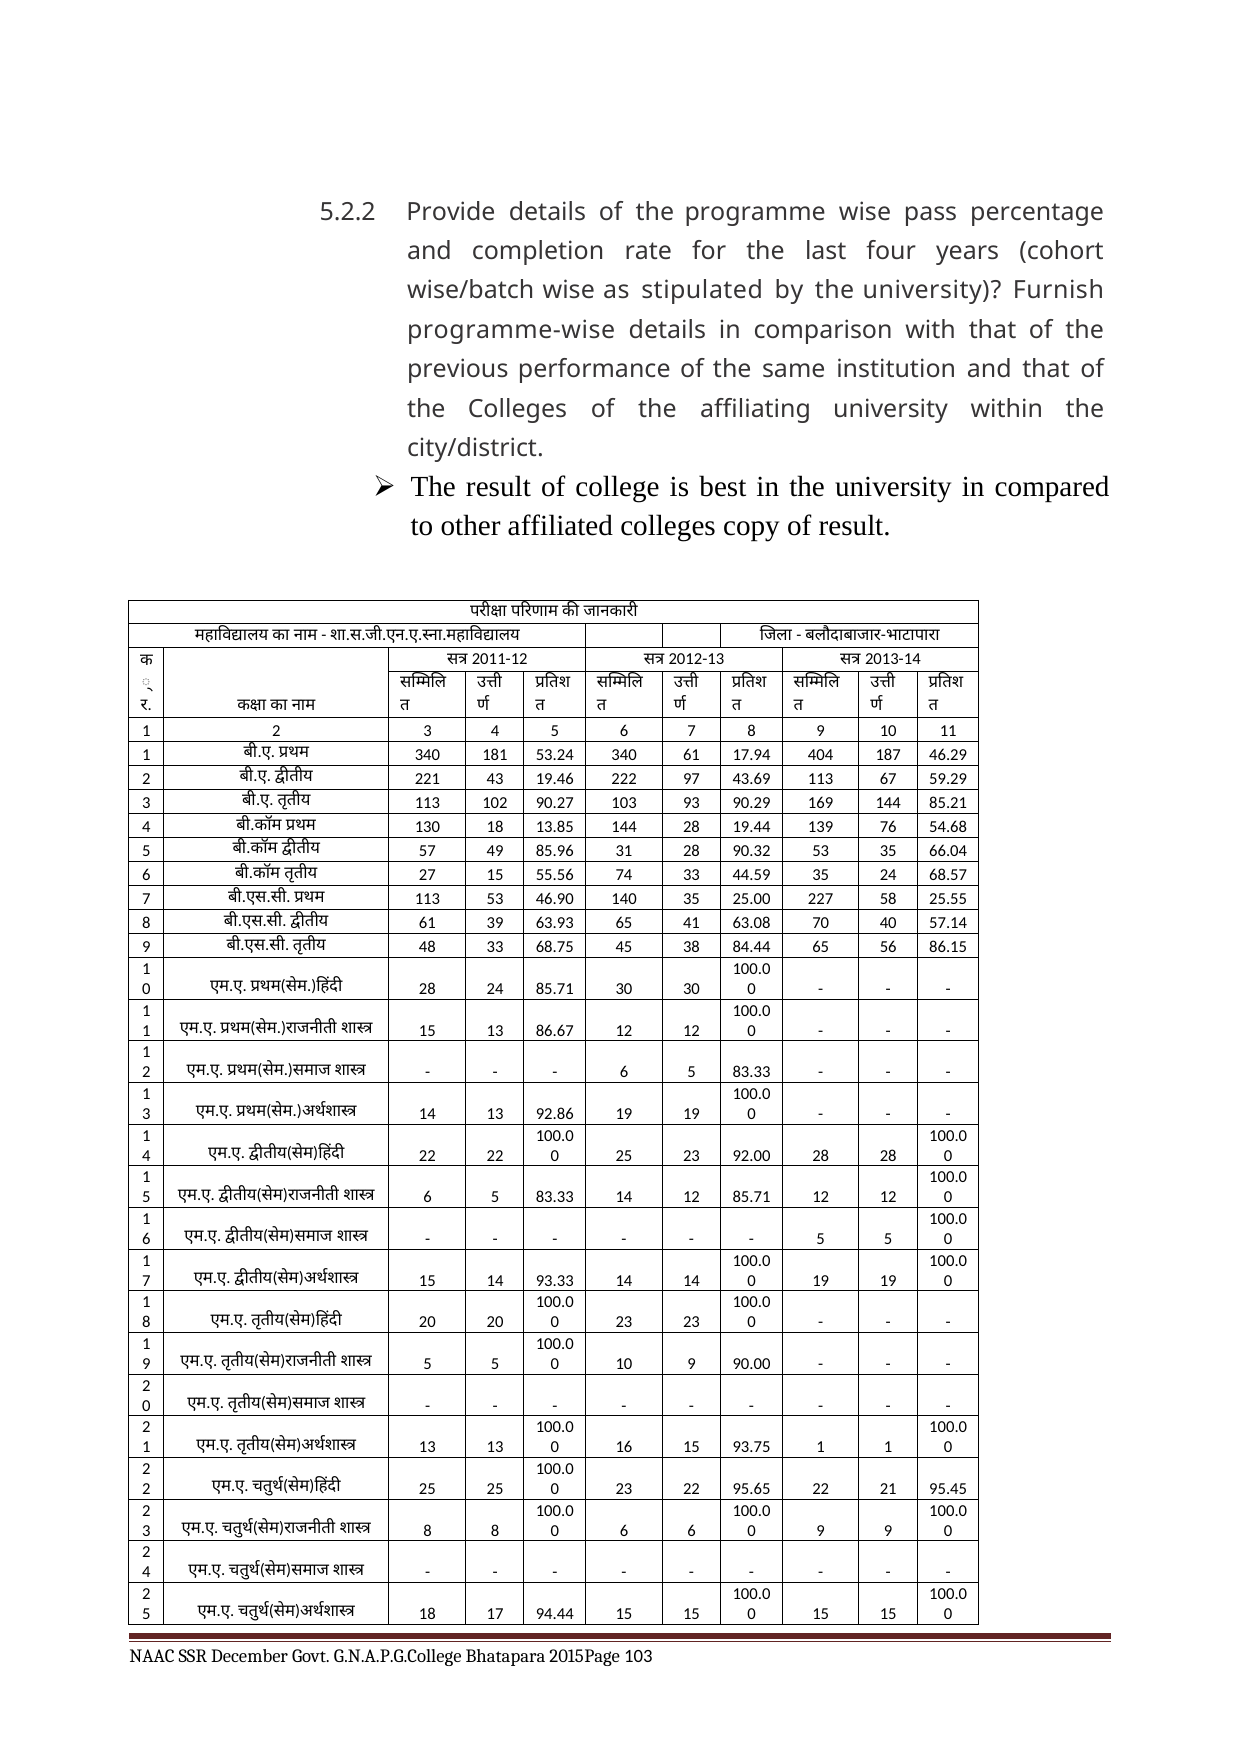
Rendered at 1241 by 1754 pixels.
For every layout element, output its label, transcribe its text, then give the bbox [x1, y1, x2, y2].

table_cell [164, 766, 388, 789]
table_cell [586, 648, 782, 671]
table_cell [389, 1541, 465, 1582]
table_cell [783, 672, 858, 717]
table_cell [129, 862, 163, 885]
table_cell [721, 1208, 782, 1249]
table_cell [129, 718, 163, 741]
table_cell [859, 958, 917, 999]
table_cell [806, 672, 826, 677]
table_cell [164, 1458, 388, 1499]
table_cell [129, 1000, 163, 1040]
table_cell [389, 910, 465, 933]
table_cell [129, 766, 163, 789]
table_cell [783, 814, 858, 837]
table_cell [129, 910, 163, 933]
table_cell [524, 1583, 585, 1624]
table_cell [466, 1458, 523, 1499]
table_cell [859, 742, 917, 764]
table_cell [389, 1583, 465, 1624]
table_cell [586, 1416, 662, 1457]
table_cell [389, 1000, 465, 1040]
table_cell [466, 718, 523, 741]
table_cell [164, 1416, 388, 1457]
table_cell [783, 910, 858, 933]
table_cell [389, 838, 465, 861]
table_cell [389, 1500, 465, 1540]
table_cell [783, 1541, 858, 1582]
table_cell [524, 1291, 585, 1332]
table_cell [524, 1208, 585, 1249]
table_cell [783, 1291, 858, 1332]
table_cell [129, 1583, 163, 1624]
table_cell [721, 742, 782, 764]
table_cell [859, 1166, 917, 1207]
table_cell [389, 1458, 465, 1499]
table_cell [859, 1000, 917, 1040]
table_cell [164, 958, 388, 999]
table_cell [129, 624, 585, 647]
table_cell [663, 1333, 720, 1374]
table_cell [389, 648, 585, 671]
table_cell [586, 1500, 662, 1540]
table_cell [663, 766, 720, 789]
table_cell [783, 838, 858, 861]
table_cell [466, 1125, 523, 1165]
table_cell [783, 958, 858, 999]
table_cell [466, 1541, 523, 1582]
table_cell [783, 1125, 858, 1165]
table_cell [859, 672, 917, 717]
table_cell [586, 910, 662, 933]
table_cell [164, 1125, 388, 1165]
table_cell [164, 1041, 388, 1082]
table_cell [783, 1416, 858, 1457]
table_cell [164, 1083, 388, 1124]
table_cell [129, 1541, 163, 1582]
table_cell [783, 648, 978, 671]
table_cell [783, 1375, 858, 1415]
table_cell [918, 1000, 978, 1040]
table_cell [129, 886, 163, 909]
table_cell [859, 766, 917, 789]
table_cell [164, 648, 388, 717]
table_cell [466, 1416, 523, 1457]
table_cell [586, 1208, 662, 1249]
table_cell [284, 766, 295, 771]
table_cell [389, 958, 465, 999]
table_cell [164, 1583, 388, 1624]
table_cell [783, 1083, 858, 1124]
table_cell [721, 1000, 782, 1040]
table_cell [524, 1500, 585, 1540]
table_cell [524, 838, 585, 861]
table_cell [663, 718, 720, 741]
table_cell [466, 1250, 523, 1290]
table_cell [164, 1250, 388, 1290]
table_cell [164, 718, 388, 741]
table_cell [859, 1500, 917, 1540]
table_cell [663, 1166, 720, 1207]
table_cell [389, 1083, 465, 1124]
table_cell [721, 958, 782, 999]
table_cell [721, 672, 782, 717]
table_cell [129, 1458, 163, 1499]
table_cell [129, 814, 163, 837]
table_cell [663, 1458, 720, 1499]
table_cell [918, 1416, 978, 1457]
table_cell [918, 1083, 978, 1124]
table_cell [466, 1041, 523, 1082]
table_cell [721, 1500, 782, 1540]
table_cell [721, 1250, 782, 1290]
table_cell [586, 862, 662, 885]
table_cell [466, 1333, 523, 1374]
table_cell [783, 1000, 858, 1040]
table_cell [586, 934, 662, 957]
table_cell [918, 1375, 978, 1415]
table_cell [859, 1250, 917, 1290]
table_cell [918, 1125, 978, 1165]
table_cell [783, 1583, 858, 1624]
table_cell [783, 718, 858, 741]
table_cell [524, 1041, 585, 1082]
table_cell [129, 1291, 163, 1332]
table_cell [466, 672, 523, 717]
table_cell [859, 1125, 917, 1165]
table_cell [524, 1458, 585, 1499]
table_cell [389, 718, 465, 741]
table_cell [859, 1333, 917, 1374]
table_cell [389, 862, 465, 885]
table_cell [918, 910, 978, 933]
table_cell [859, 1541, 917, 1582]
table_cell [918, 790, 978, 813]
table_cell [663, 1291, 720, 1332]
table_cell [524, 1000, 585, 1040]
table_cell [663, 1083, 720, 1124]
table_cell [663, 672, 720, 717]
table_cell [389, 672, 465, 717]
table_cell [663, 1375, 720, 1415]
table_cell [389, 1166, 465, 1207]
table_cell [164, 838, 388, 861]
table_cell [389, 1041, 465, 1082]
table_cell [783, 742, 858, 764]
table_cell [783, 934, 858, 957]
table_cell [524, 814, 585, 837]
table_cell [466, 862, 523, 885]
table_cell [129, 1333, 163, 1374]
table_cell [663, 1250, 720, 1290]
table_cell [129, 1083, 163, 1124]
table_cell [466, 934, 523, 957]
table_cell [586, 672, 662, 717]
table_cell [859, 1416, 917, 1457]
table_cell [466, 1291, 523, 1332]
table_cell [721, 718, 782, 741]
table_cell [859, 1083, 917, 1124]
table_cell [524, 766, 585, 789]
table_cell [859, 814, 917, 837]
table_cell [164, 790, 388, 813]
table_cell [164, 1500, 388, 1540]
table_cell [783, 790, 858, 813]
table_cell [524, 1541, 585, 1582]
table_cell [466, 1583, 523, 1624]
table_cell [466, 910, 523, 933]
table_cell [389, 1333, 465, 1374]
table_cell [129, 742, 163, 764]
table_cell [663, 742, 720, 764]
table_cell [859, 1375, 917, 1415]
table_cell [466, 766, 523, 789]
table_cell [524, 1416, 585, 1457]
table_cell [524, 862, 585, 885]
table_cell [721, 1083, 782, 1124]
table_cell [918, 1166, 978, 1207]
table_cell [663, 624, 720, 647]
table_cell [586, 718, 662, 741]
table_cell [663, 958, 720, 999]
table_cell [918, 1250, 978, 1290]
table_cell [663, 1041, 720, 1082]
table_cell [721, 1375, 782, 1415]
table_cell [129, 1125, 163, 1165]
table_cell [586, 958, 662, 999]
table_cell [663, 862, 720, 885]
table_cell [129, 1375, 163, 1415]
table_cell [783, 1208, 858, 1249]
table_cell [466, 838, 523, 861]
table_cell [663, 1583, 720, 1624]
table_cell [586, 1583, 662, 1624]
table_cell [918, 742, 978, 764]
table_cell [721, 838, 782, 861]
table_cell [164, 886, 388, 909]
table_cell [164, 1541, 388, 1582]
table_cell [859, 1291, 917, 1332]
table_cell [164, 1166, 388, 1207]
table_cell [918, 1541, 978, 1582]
text 5.2.2 Provide details of the programme wise pass percentage and completion rate for the last four years (cohort wise/batch wise as stipulated by the university)? Furnish programme-wise details in comparison with that of the previous performance of the same institution and that of the Colleges of the affiliating university within the city/district. [319, 193, 1104, 464]
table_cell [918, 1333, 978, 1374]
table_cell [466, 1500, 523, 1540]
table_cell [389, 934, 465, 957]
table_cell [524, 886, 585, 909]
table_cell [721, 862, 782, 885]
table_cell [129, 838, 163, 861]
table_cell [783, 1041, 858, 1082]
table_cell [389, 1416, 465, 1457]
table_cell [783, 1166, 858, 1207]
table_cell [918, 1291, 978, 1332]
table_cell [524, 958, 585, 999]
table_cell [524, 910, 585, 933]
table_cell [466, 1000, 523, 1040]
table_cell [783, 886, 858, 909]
list The result of college is best in the university in compared to other affiliated colleges copy of result. [373, 469, 1111, 542]
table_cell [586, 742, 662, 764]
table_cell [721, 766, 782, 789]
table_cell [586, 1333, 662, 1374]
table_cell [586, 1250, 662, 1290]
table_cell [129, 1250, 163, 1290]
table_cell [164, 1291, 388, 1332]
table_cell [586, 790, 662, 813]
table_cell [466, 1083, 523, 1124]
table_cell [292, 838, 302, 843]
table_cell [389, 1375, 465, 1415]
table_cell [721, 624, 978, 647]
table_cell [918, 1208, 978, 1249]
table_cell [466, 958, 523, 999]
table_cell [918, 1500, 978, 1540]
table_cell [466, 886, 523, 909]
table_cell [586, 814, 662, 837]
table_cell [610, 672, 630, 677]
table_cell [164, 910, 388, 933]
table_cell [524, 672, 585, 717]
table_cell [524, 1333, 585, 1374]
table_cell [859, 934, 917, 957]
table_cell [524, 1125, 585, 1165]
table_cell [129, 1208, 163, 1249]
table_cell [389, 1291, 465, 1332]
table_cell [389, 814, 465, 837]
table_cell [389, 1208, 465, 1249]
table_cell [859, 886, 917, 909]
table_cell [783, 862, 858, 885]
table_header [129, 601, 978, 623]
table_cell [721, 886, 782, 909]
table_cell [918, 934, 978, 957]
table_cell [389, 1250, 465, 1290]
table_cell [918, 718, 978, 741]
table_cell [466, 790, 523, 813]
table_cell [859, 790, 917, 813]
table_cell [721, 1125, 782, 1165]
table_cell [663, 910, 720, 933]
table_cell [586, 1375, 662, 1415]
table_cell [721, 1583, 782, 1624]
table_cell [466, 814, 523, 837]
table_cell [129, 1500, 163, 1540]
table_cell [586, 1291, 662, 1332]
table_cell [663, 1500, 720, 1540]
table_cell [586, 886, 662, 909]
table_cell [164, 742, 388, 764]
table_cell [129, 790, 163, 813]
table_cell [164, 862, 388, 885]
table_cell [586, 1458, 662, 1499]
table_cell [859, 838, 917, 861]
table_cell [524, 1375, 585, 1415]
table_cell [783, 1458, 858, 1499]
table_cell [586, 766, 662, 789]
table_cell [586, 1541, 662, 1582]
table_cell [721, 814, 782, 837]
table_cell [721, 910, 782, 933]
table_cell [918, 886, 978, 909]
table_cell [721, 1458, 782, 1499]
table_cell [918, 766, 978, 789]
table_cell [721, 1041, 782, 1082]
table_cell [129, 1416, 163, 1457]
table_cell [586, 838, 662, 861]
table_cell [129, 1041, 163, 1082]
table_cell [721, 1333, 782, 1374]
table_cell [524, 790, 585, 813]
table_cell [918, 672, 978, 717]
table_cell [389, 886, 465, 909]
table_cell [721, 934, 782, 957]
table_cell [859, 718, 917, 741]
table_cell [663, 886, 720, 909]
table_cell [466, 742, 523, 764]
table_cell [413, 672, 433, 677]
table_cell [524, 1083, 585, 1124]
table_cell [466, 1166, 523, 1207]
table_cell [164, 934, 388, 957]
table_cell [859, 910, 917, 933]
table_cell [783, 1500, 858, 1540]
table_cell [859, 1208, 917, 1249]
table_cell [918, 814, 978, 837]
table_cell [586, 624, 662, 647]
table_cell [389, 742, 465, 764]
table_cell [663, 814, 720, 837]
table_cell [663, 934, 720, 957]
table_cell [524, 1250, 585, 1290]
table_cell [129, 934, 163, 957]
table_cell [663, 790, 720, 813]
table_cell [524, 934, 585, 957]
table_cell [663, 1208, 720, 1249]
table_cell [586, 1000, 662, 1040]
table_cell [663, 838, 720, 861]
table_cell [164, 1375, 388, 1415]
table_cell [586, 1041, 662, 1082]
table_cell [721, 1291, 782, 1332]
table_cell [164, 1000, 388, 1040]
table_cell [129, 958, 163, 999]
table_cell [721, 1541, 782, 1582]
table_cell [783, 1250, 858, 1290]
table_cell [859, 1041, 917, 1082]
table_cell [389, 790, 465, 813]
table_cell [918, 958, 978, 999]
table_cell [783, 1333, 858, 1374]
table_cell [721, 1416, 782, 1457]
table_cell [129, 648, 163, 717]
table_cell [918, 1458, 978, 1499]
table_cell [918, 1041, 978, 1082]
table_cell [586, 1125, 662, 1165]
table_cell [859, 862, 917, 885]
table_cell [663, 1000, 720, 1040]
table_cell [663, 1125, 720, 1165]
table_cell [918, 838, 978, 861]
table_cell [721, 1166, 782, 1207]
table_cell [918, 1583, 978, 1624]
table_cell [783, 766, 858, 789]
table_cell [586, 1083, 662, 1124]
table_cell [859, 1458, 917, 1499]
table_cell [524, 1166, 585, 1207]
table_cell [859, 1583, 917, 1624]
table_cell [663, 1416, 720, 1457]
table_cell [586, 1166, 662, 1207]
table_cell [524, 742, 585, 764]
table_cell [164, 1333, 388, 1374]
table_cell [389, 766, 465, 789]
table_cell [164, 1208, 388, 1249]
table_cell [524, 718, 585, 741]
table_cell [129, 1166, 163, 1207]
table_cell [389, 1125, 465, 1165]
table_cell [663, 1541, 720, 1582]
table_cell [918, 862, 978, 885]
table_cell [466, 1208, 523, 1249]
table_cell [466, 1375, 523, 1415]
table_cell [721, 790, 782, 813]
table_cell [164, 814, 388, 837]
